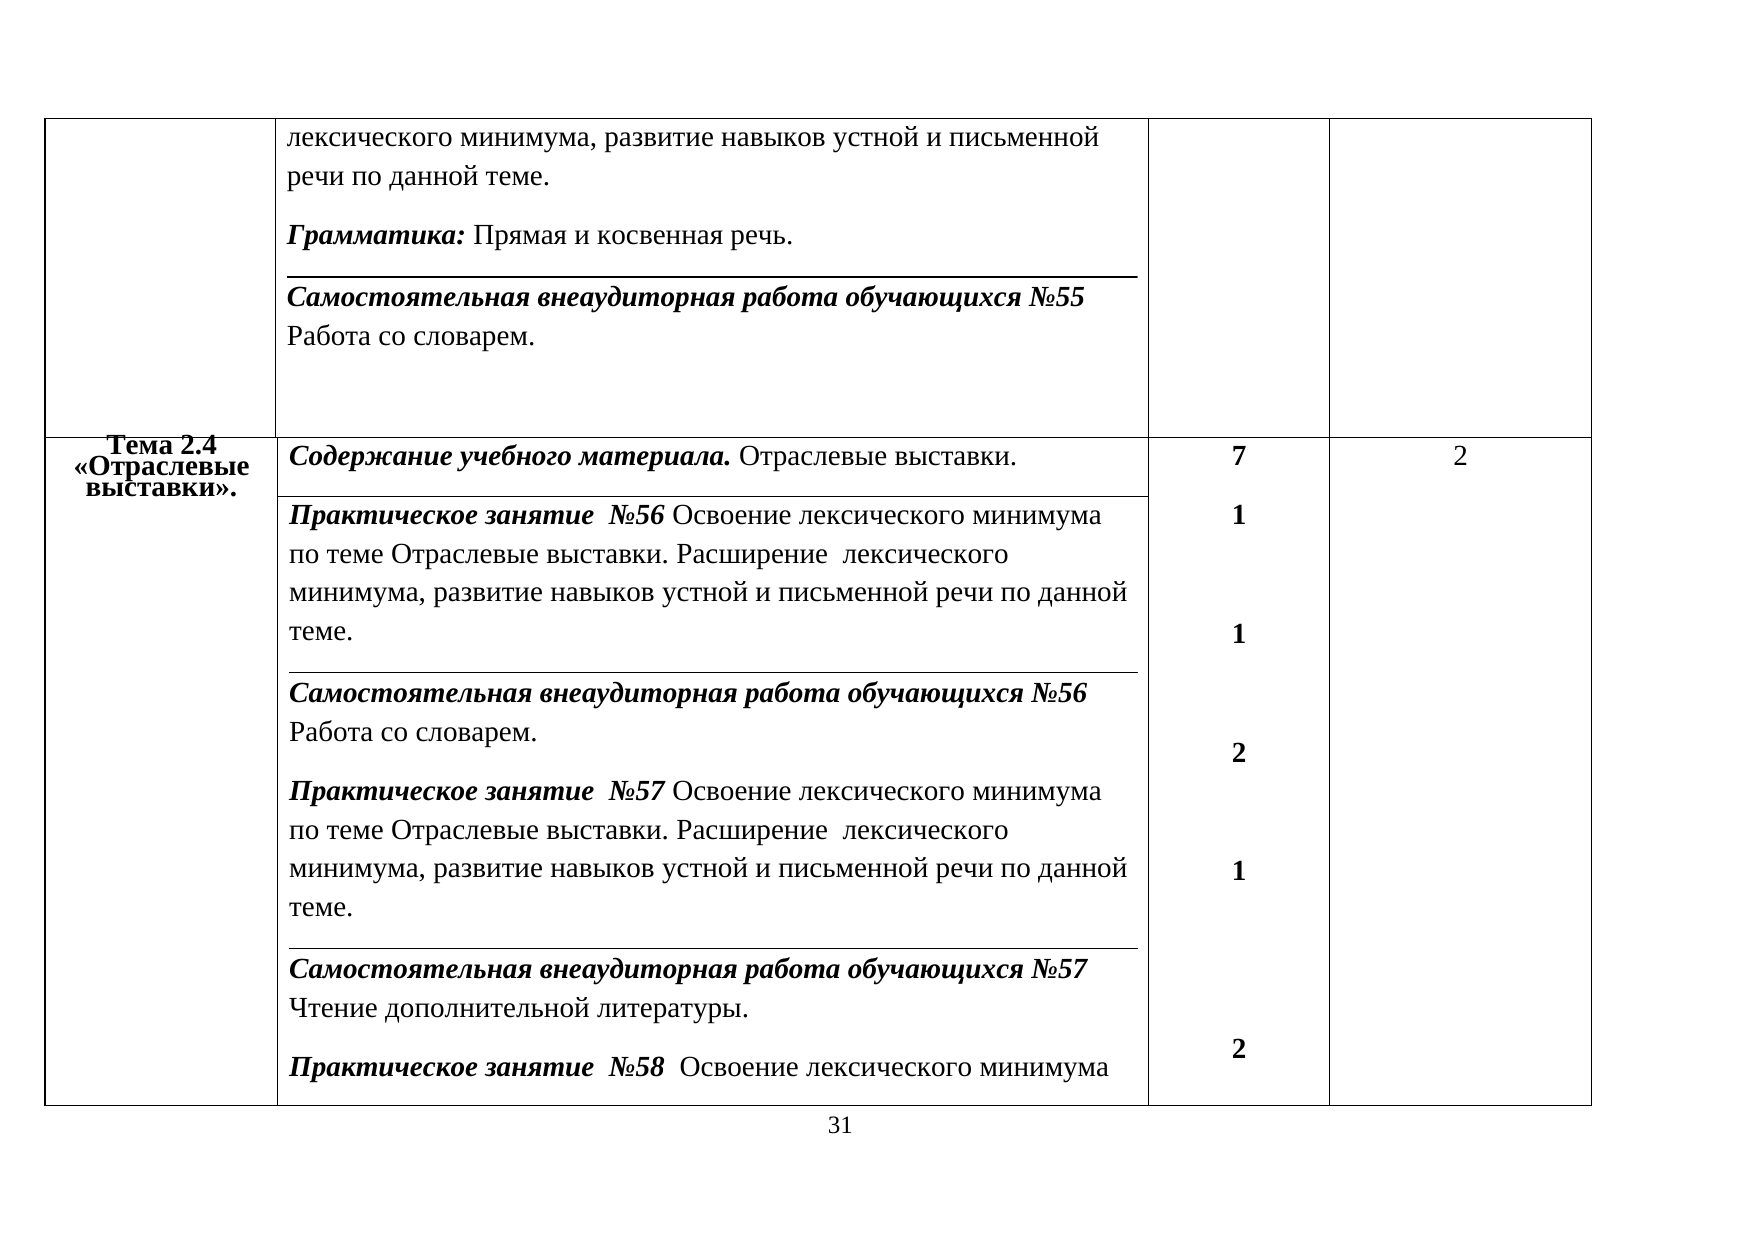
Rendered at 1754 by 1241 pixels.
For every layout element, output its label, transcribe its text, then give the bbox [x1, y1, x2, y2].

table_cell 2 [1330, 438, 1591, 1104]
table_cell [276, 119, 1148, 437]
table_cell Содержание учебного материала. Отраслевые выставки. [278, 438, 1148, 496]
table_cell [278, 497, 1148, 1104]
table_cell 7 1 1 2 1 2 1 2 [1149, 438, 1329, 1104]
table_cell Тема 2.4 «Отраслевые выставки». [46, 438, 277, 1104]
